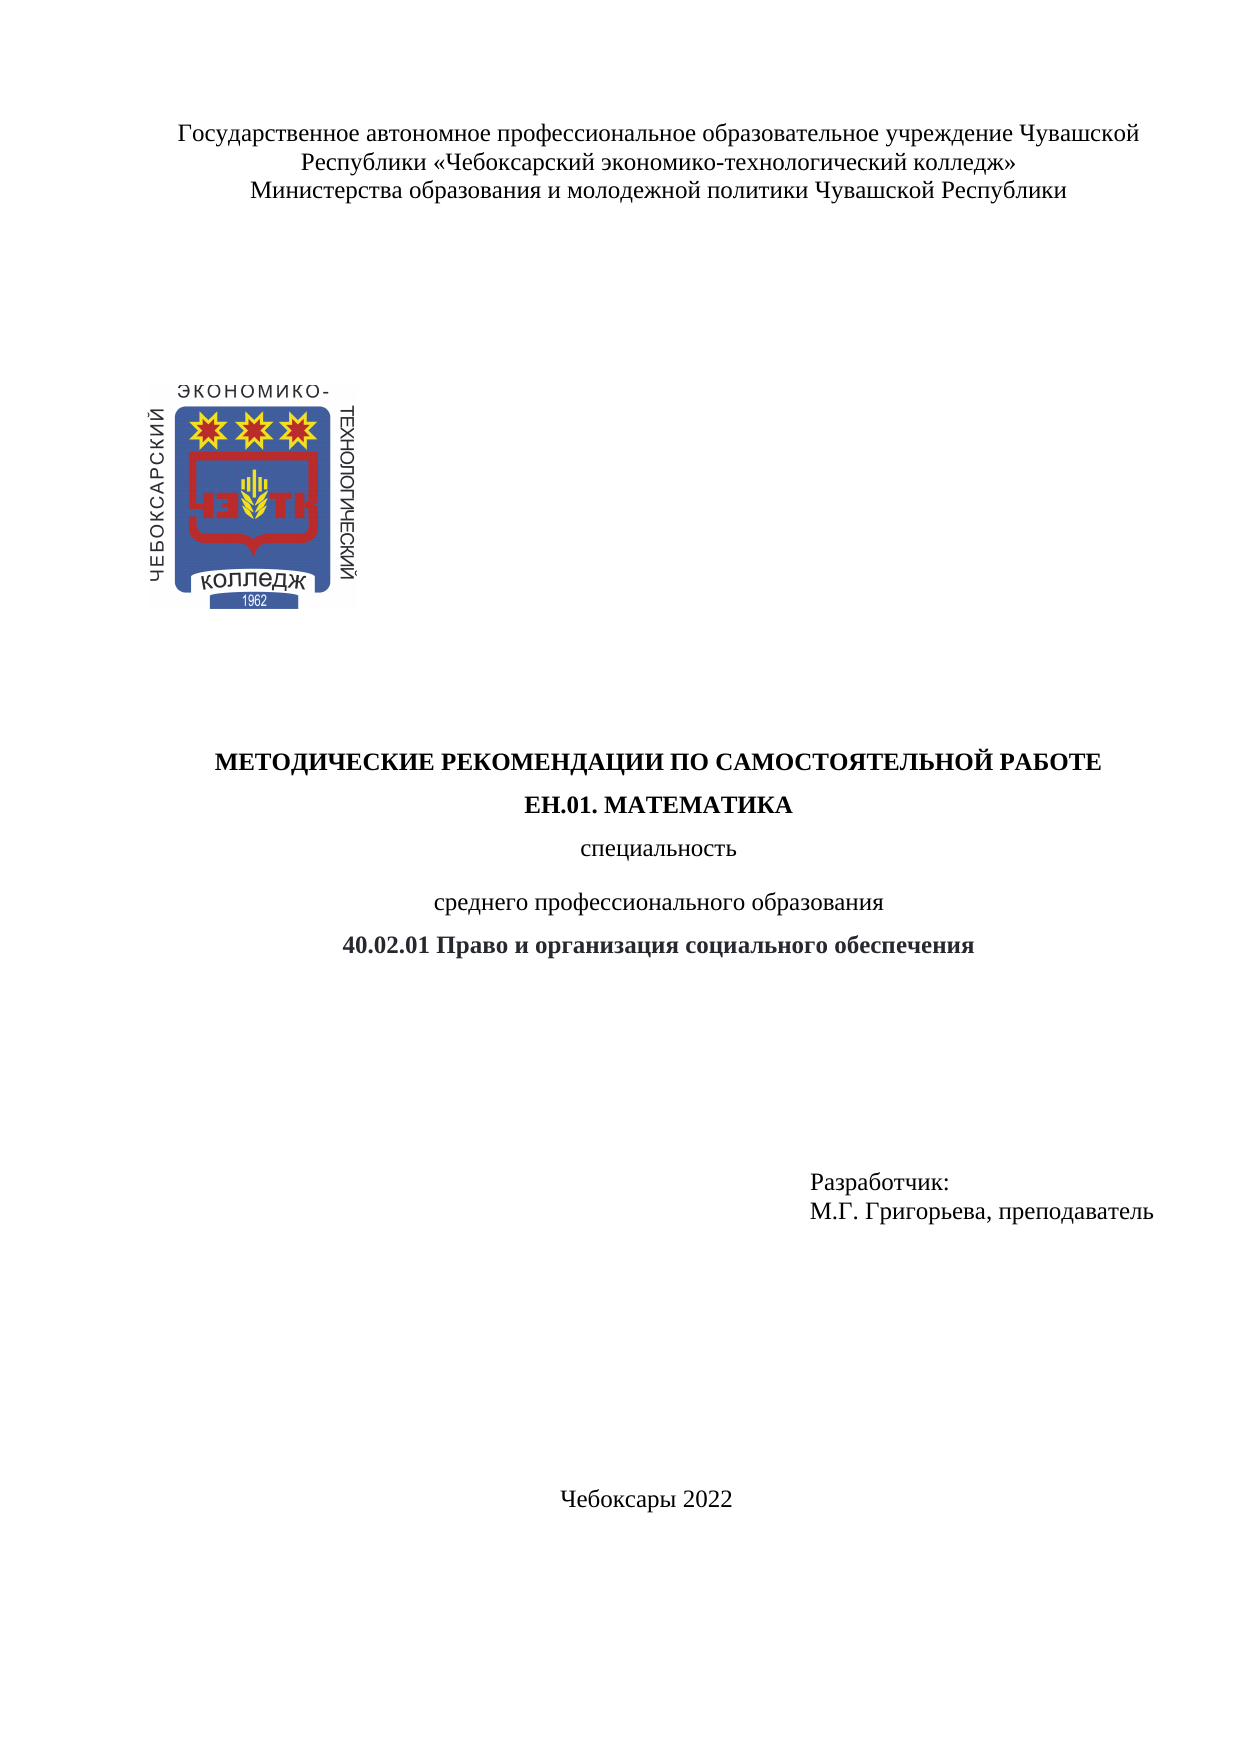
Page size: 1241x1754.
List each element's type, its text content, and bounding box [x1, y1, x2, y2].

text 40.02.01 Право и организация социального обеспечения [148, 930, 1169, 959]
text Государственное автономное профессиональное образовательное учреждение Чувашской Республики «Чебоксарский экономико-технологический колледж» [148, 118, 1169, 176]
text М.Г. Григорьева, преподаватель [738, 1196, 1169, 1225]
text ЕН.01. МАТЕМАТИКА [148, 790, 1169, 819]
text специальность [148, 833, 1169, 862]
text МЕТОДИЧЕСКИЕ РЕКОМЕНДАЦИИ ПО САМОСТОЯТЕЛЬНОЙ РАБОТЕ [148, 747, 1169, 776]
text Разработчик: [590, 1167, 1169, 1196]
text среднего профессионального образования [148, 887, 1169, 916]
text Чебоксары 2022 [148, 1484, 1169, 1512]
picture [147, 385, 357, 609]
text Министерства образования и молодежной политики Чувашской Республики [148, 176, 1169, 204]
